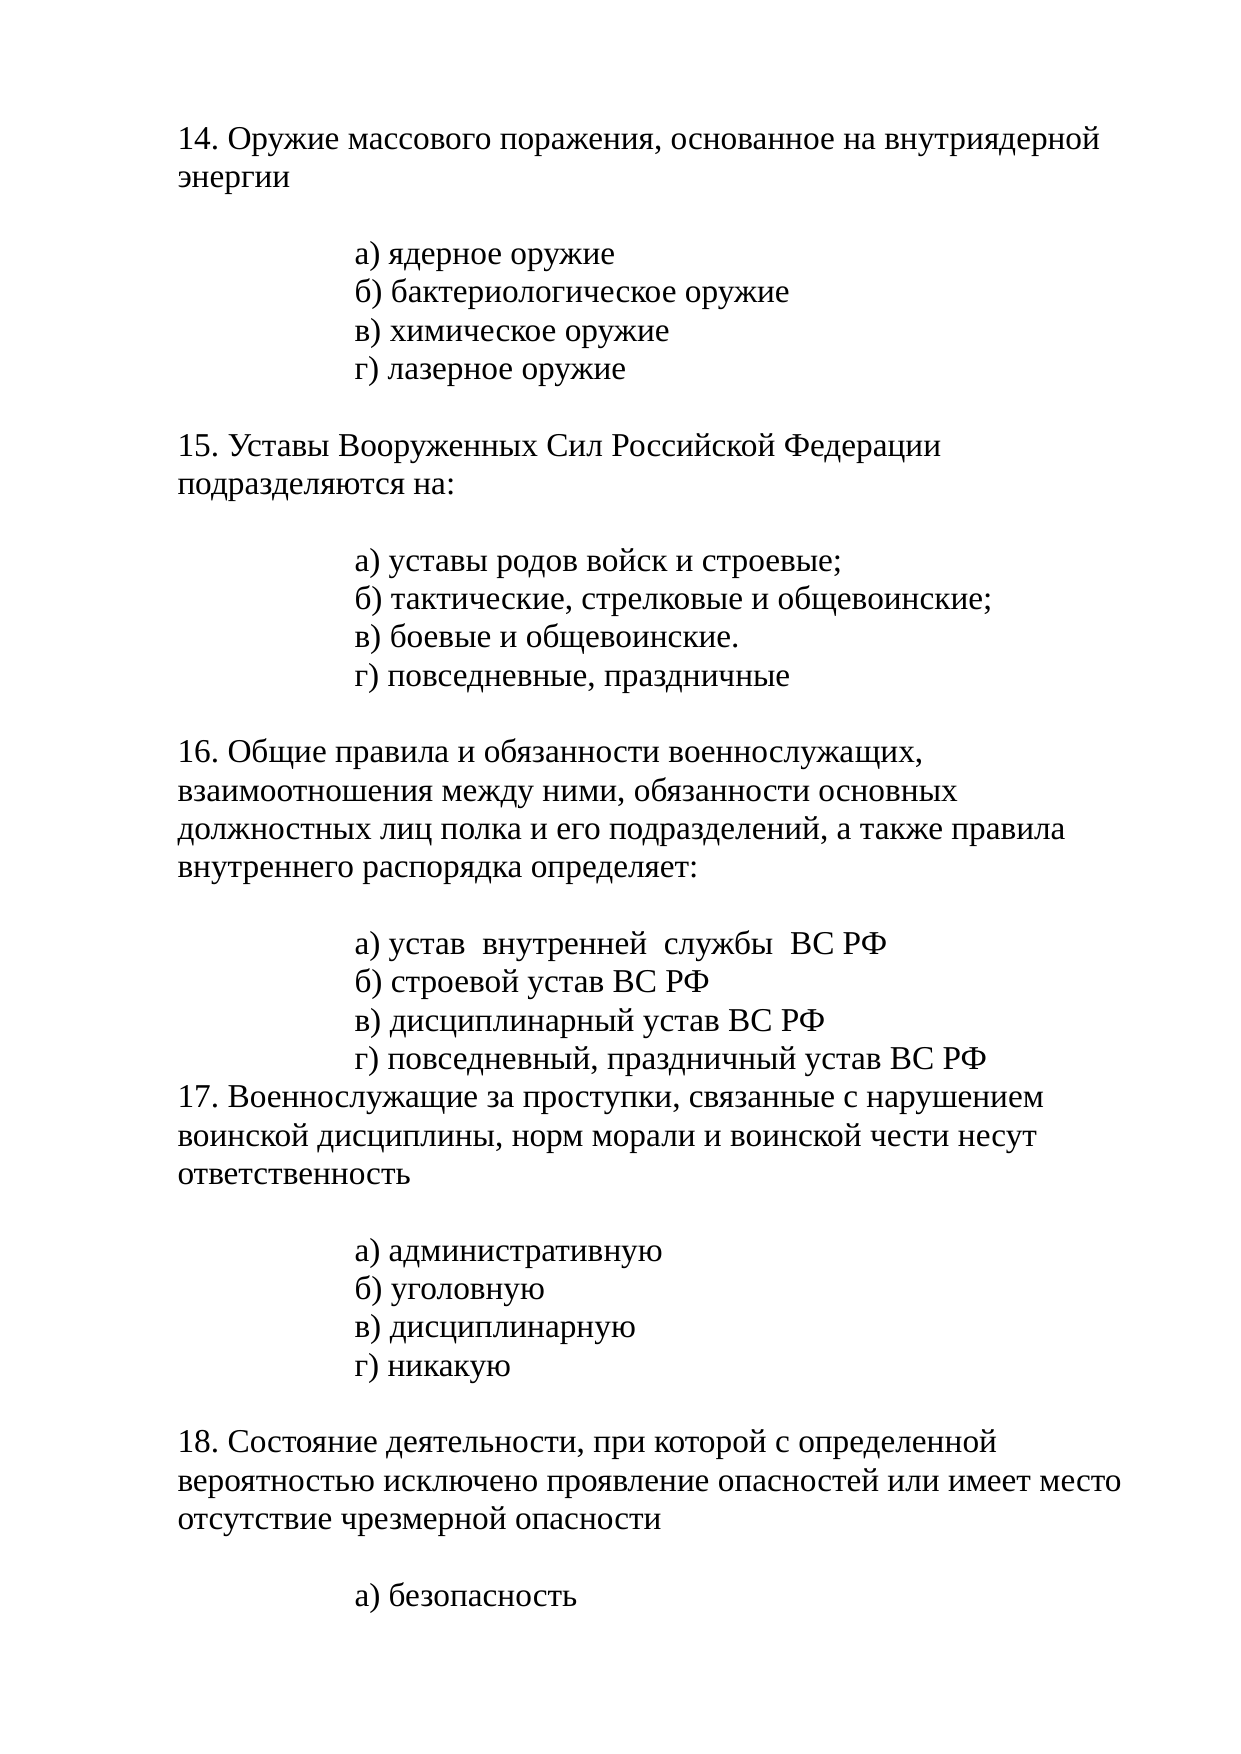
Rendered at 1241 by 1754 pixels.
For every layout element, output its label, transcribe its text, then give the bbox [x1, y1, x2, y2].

text в) химическое оружие [177, 310, 1152, 348]
text б) уголовную [177, 1268, 1152, 1306]
text а) уставы родов войск и строевые; [177, 540, 1152, 578]
text б) бактериологическое оружие [177, 271, 1152, 310]
text а) безопасность [177, 1575, 1152, 1613]
text г) повседневные, праздничные [177, 655, 1152, 693]
text а) устав внутренней службы ВС РФ [177, 923, 1152, 961]
text 17. Военнослужащие за проступки, связанные с нарушением воинской дисциплины, норм морали и воинской чести несут ответственность [177, 1076, 1152, 1191]
text б) тактические, стрелковые и общевоинские; [177, 578, 1152, 616]
text 14. Оружие массового поражения, основанное на внутриядерной энергии [177, 118, 1152, 195]
text г) лазерное оружие [177, 348, 1152, 386]
text г) повседневный, праздничный устав ВС РФ [177, 1038, 1152, 1076]
text в) боевые и общевоинские. [177, 616, 1152, 655]
text в) дисциплинарную [177, 1306, 1152, 1345]
text а) административную [177, 1230, 1152, 1268]
text 15. Уставы Вооруженных Сил Российской Федерации подразделяются на: [177, 425, 1152, 501]
text 16. Общие правила и обязанности военнослужащих, взаимоотношения между ними, обязанности основных должностных лиц полка и его подразделений, а также правила внутреннего распорядка определяет: [177, 731, 1152, 885]
text а) ядерное оружие [177, 233, 1152, 271]
text в) дисциплинарный устав ВС РФ [177, 1000, 1152, 1038]
text 18. Состояние деятельности, при которой с определенной вероятностью исключено проявление опасностей или имеет место отсутствие чрезмерной опасности [177, 1421, 1152, 1536]
text г) никакую [177, 1345, 1152, 1383]
text б) строевой устав ВС РФ [177, 961, 1152, 1000]
